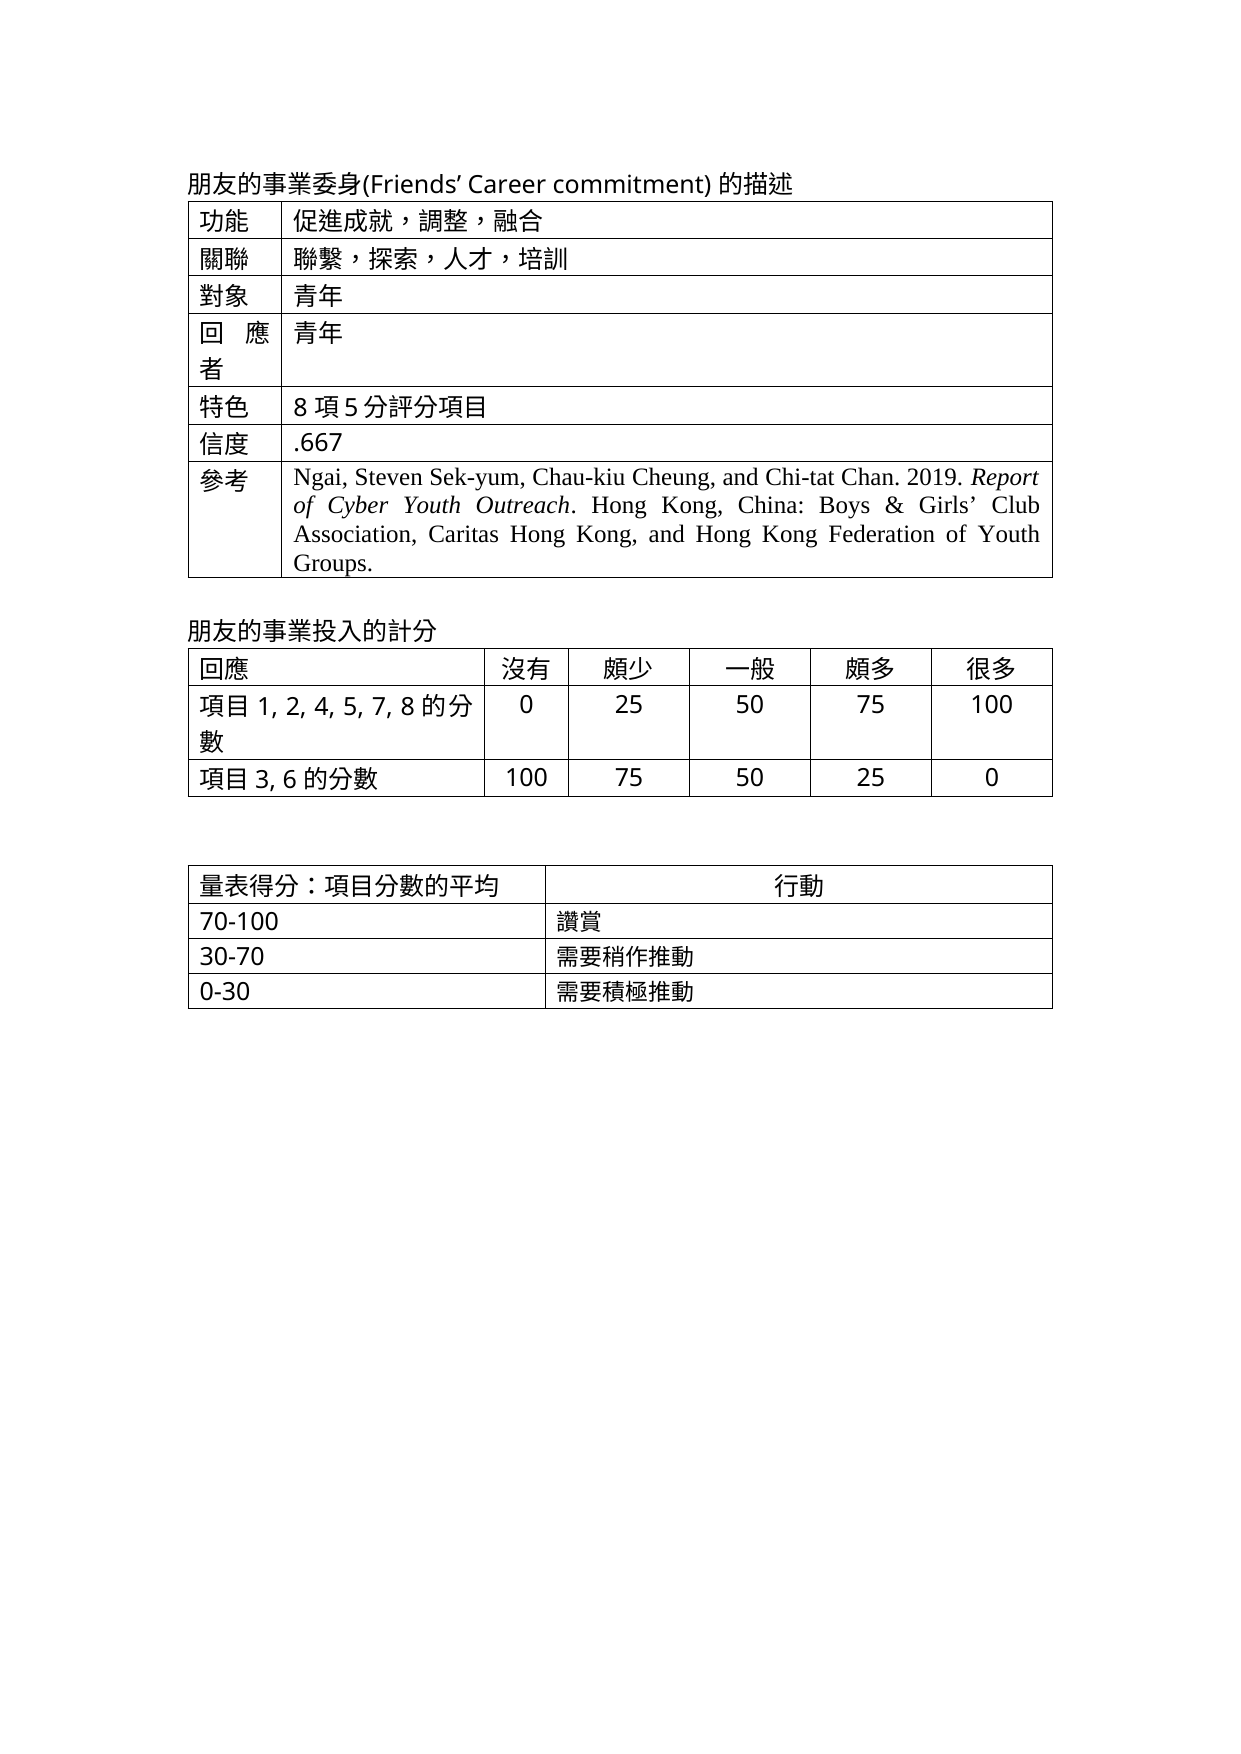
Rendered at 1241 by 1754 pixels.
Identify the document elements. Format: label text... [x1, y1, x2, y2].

table_cell 需要積極推動 [546, 974, 1052, 1008]
table_header 沒有 [485, 649, 568, 685]
text 朋友的事業投入的計分 [187, 612, 1053, 648]
table_header 頗多 [811, 649, 931, 685]
table_cell 75 [811, 686, 931, 759]
table_cell 70-100 [189, 904, 545, 938]
table_cell 關聯 [189, 239, 281, 275]
table_cell 特色 [189, 387, 281, 423]
table_header 量表得分：項目分數的平均 [189, 866, 545, 903]
table_cell 0 [932, 760, 1052, 796]
table_cell 對象 [189, 276, 281, 313]
table_cell 讚賞 [546, 904, 1052, 938]
table_header 回應 [189, 649, 484, 685]
text 朋友的事業委身(Friends’ Career commitment) 的描述 [187, 164, 1053, 201]
table_header 行動 [546, 866, 1052, 903]
table_cell 聯繫，探索，人才，培訓 [282, 239, 1052, 275]
table_cell 75 [569, 760, 689, 796]
table_cell 青年 [282, 314, 1052, 386]
table_cell 25 [811, 760, 931, 796]
table_cell 50 [690, 686, 810, 759]
table_cell 0 [485, 686, 568, 759]
table_cell 30-70 [189, 939, 545, 973]
table_cell 項目 3, 6 的分數 [189, 760, 484, 796]
table_cell 50 [690, 760, 810, 796]
table_cell 參考 [189, 462, 281, 577]
table_cell 25 [569, 686, 689, 759]
table_cell .667 [282, 425, 1052, 461]
table_cell 8 項5分評分項目 [282, 387, 1052, 423]
table_cell 100 [485, 760, 568, 796]
table_header 頗少 [569, 649, 689, 685]
table_cell 信度 [189, 425, 281, 461]
table_header 一般 [690, 649, 810, 685]
table_cell 青年 [282, 276, 1052, 313]
table_header 促進成就，調整，融合 [282, 202, 1052, 238]
table_cell 100 [932, 686, 1052, 759]
table_cell 需要稍作推動 [546, 939, 1052, 973]
table_cell 0-30 [189, 974, 545, 1008]
table_cell Ngai, Steven Sek-yum, Chau-kiu Cheung, and Chi-tat Chan. 2019. Report of Cyber Youth Outreach. Hong Kong, China: Boys & Girls’ Club Association, Caritas Hong Kong, and Hong Kong Federation of Youth Groups. [282, 462, 1052, 577]
table_header 很多 [932, 649, 1052, 685]
table_cell 回應者 [189, 314, 281, 386]
table_header 功能 [189, 202, 281, 238]
table_cell 項目1, 2, 4, 5, 7, 8的分數 [189, 686, 484, 759]
